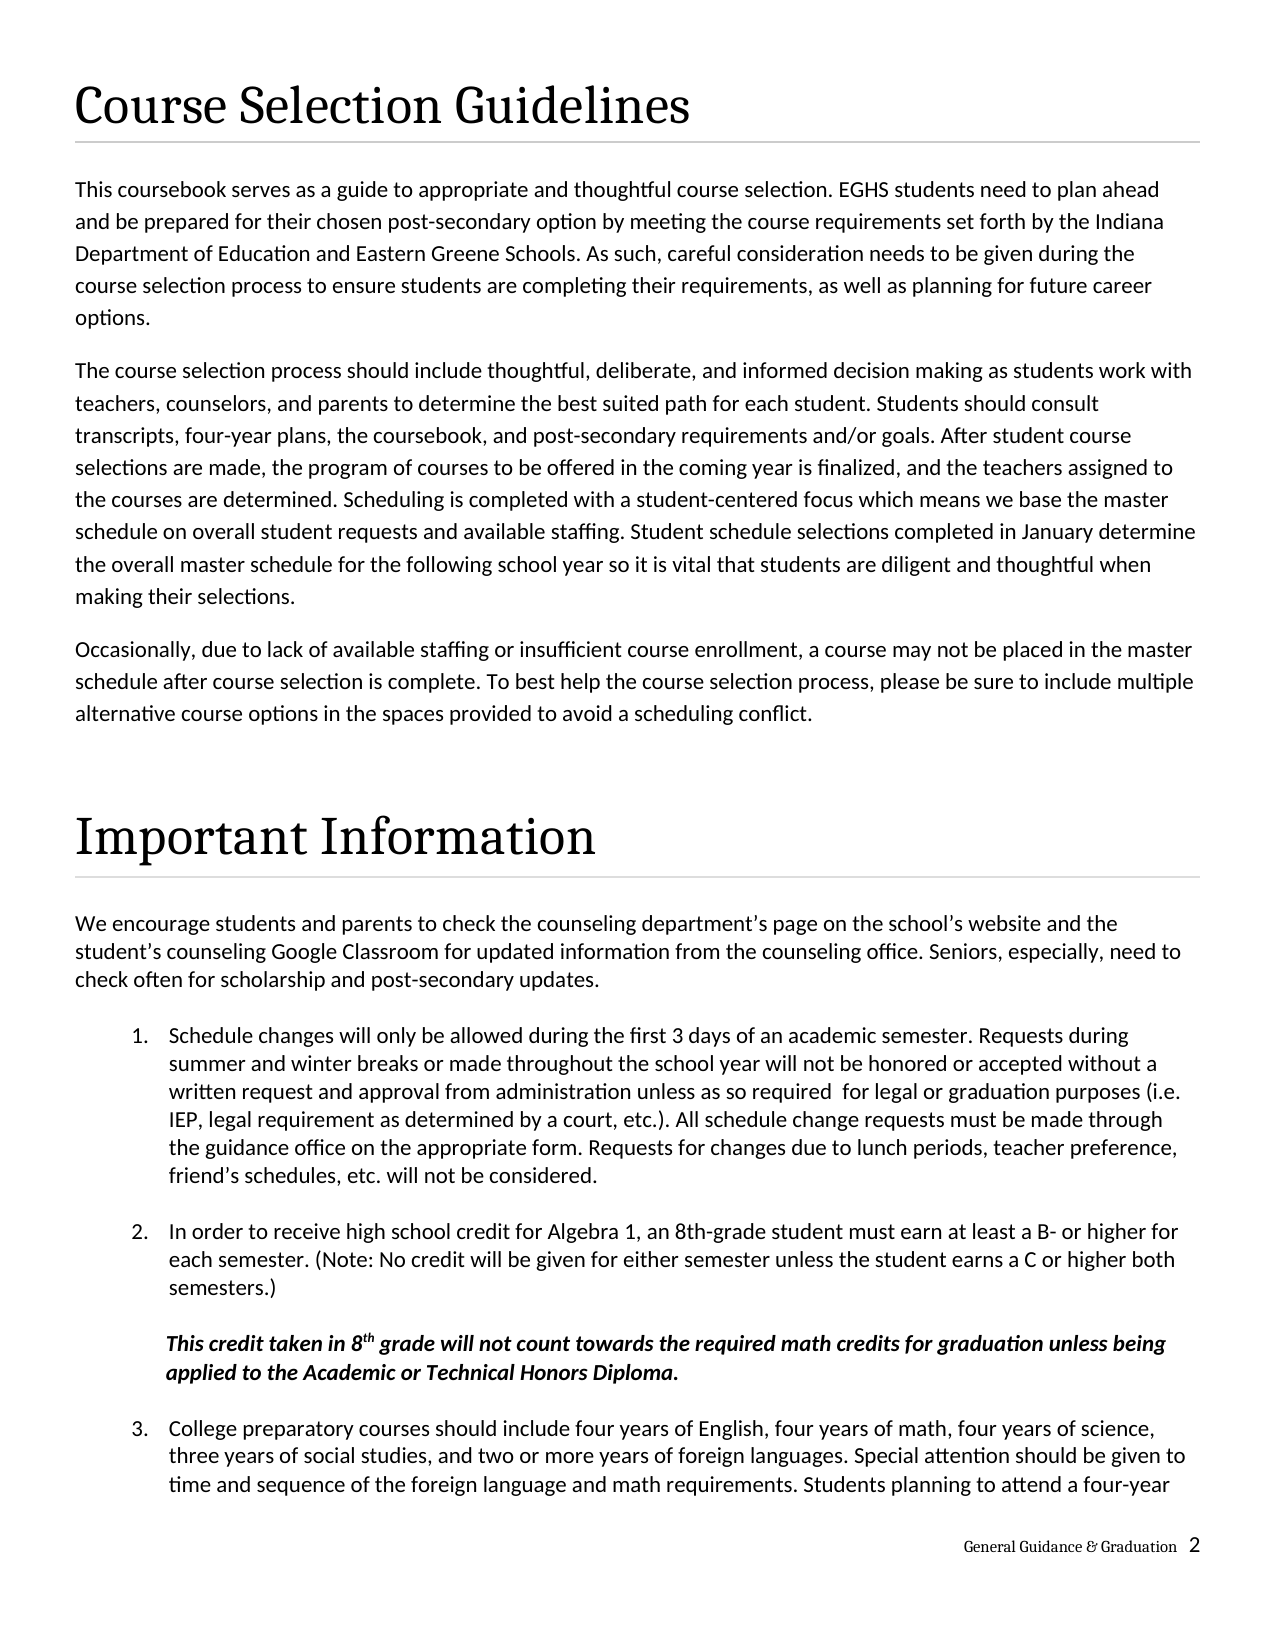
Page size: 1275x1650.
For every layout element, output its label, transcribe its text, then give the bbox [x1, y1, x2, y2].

list In order to receive high school credit for Algebra 1, an 8th-grade student must earn at least a B- or higher for each semester. (Note: No credit will be given for either semester unless the student earns a C or higher both semesters.) [131, 1217, 1200, 1302]
text This credit taken in 8th grade will not count towards the required math credits for graduation unless being applied to the Academic or Technical Honors Diploma. [166, 1329, 1200, 1386]
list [131, 1414, 1200, 1498]
text The course selection process should include thoughtful, deliberate, and informed decision making as students work with teachers, counselors, and parents to determine the best suited path for each student. Students should consult transcripts, four-year plans, the coursebook, and post-secondary requirements and/or goals. After student course selections are made, the program of courses to be offered in the coming year is finalized, and the teachers assigned to the courses are determined. Scheduling is completed with a student-centered focus which means we base the master schedule on overall student requests and available staffing. Student schedule selections completed in January determine the overall master schedule for the following school year so it is vital that students are diligent and thoughtful when making their selections. [75, 357, 1200, 610]
text Occasionally, due to lack of available staffing or insufficient course enrollment, a course may not be placed in the master schedule after course selection is complete. To best help the course selection process, please be sure to include multiple alternative course options in the spaces provided to avoid a scheduling conflict. [75, 635, 1200, 727]
list Schedule changes will only be allowed during the first 3 days of an academic semester. Requests during summer and winter breaks or made throughout the school year will not be honored or accepted without a written request and approval from administration unless as so required for legal or graduation purposes (i.e. IEP, legal requirement as determined by a court, etc.). All schedule change requests must be made through the guidance office on the appropriate form. Requests for changes due to lunch periods, teacher preference, friend’s schedules, etc. will not be considered. [131, 1021, 1200, 1189]
text We encourage students and parents to check the counseling department’s page on the school’s website and the student’s counseling Google Classroom for updated information from the counseling office. Seniors, especially, need to check often for scholarship and post-secondary updates. [75, 909, 1200, 993]
text This coursebook serves as a guide to appropriate and thoughtful course selection. EGHS students need to plan ahead and be prepared for their chosen post-secondary option by meeting the course requirements set forth by the Indiana Department of Education and Eastern Greene Schools. As such, careful consideration needs to be given during the course selection process to ensure students are completing their requirements, as well as planning for future career options. [75, 175, 1200, 332]
title Course Selection Guidelines [75, 75, 1200, 141]
title Important Information [75, 805, 1200, 876]
